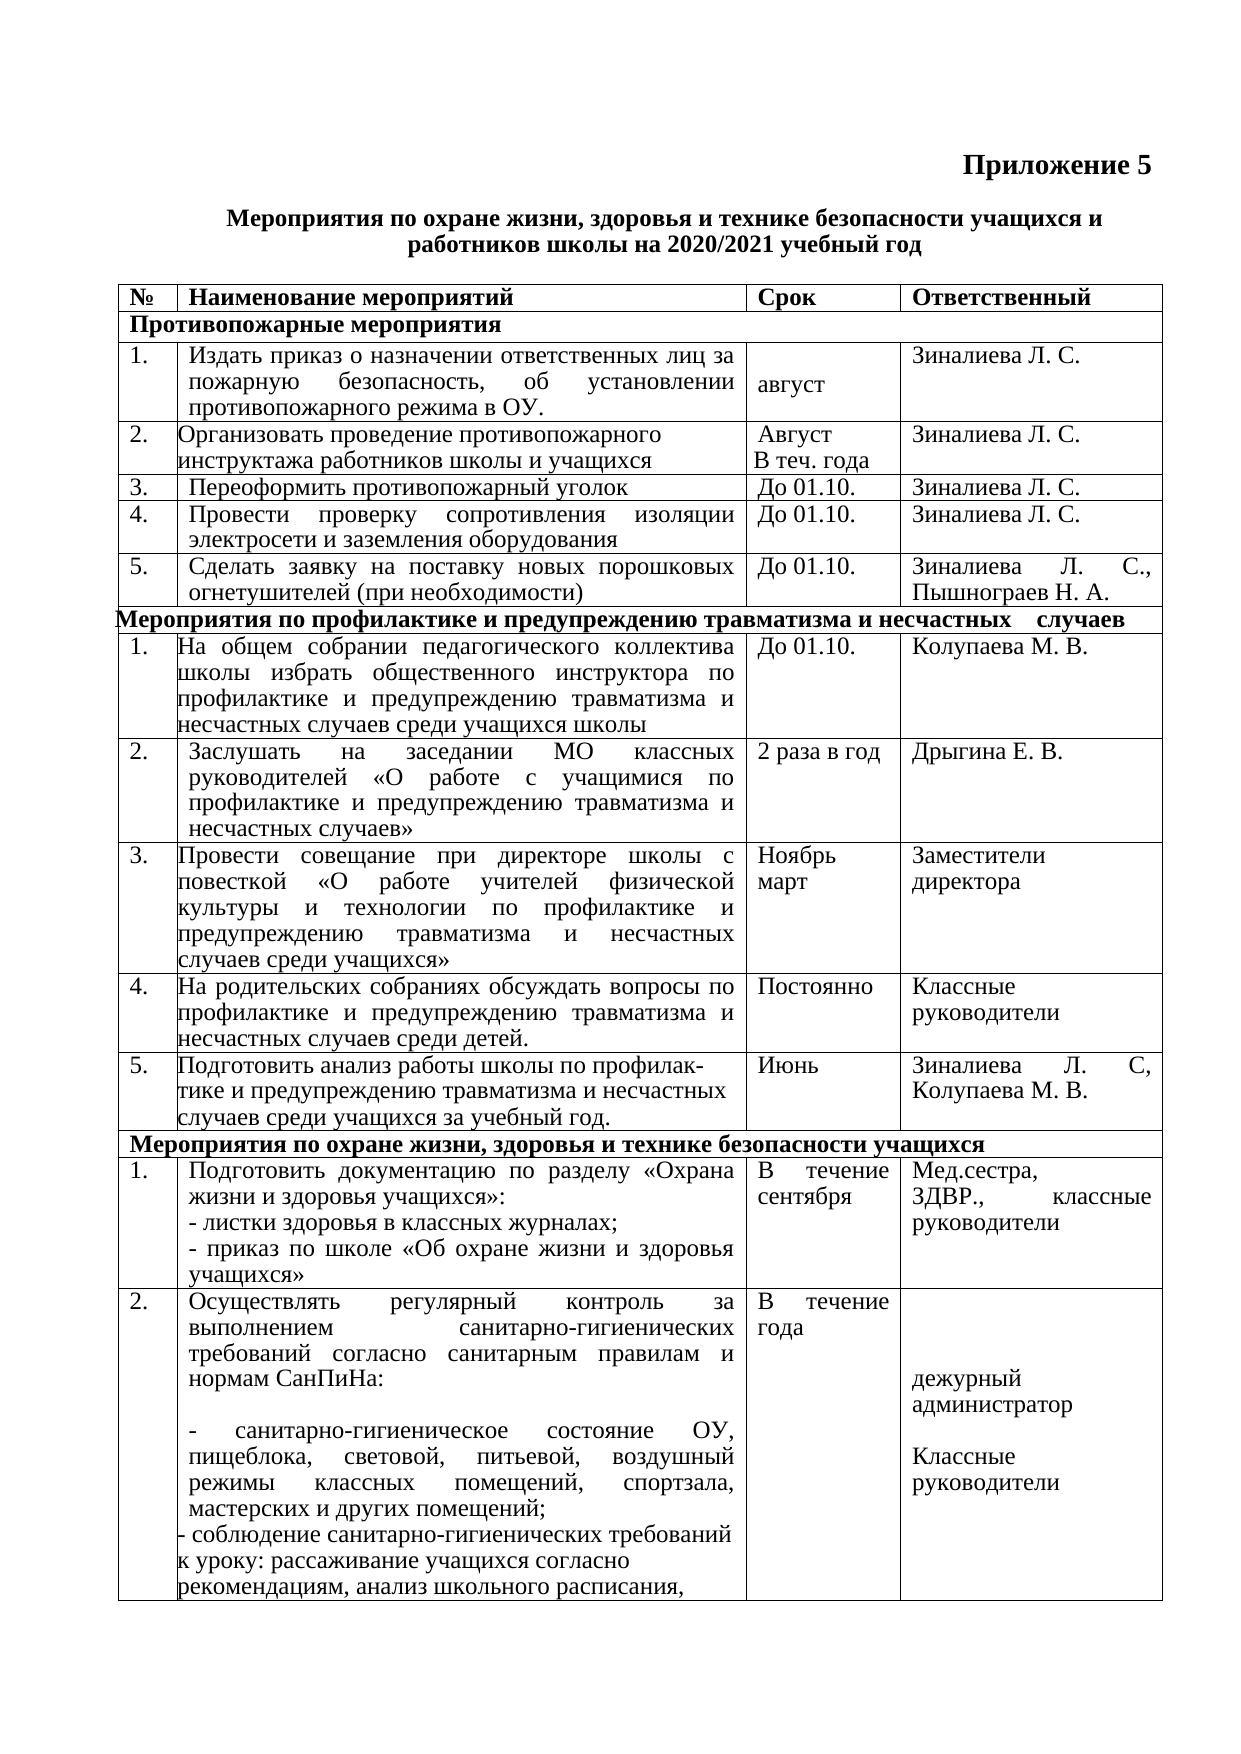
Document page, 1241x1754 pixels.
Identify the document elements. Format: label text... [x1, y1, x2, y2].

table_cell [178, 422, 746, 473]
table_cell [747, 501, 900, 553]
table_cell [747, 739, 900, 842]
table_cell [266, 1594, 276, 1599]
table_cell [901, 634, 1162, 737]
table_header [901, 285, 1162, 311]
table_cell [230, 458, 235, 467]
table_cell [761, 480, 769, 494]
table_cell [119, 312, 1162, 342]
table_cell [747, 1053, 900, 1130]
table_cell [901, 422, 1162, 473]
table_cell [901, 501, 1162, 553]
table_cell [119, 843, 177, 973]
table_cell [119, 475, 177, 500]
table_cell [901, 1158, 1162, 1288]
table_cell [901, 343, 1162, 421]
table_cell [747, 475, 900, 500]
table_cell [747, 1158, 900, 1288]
text Мероприятия по охране жизни, здоровья и технике безопасности учащихся и работников школы на 2020/2021 учебный год [177, 206, 1152, 258]
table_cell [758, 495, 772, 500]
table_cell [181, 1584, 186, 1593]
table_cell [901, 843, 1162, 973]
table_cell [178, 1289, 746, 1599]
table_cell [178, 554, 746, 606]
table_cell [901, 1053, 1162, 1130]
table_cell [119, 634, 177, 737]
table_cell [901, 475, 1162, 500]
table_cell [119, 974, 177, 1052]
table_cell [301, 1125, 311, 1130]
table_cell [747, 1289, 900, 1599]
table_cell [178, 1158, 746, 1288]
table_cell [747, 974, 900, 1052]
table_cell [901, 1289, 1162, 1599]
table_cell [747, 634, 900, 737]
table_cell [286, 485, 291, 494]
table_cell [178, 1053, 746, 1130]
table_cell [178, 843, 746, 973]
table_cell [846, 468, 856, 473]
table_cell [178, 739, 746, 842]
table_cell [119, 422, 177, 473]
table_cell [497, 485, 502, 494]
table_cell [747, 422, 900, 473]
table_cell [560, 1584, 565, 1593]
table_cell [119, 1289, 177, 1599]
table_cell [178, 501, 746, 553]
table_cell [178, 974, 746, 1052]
text Приложение 5 [177, 147, 1152, 180]
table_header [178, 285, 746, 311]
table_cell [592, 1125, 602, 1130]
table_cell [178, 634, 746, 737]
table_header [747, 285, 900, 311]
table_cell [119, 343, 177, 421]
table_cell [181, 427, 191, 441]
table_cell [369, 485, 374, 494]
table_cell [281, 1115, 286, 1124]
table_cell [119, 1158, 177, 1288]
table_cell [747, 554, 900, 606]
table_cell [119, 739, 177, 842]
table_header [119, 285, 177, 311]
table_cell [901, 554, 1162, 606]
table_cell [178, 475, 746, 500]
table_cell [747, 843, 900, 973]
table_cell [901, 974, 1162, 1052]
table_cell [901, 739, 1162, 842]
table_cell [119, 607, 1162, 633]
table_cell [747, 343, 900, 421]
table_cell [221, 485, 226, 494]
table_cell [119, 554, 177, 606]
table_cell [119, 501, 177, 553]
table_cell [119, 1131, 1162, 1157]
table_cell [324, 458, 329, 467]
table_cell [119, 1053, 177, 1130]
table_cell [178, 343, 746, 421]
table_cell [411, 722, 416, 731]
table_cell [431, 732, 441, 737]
